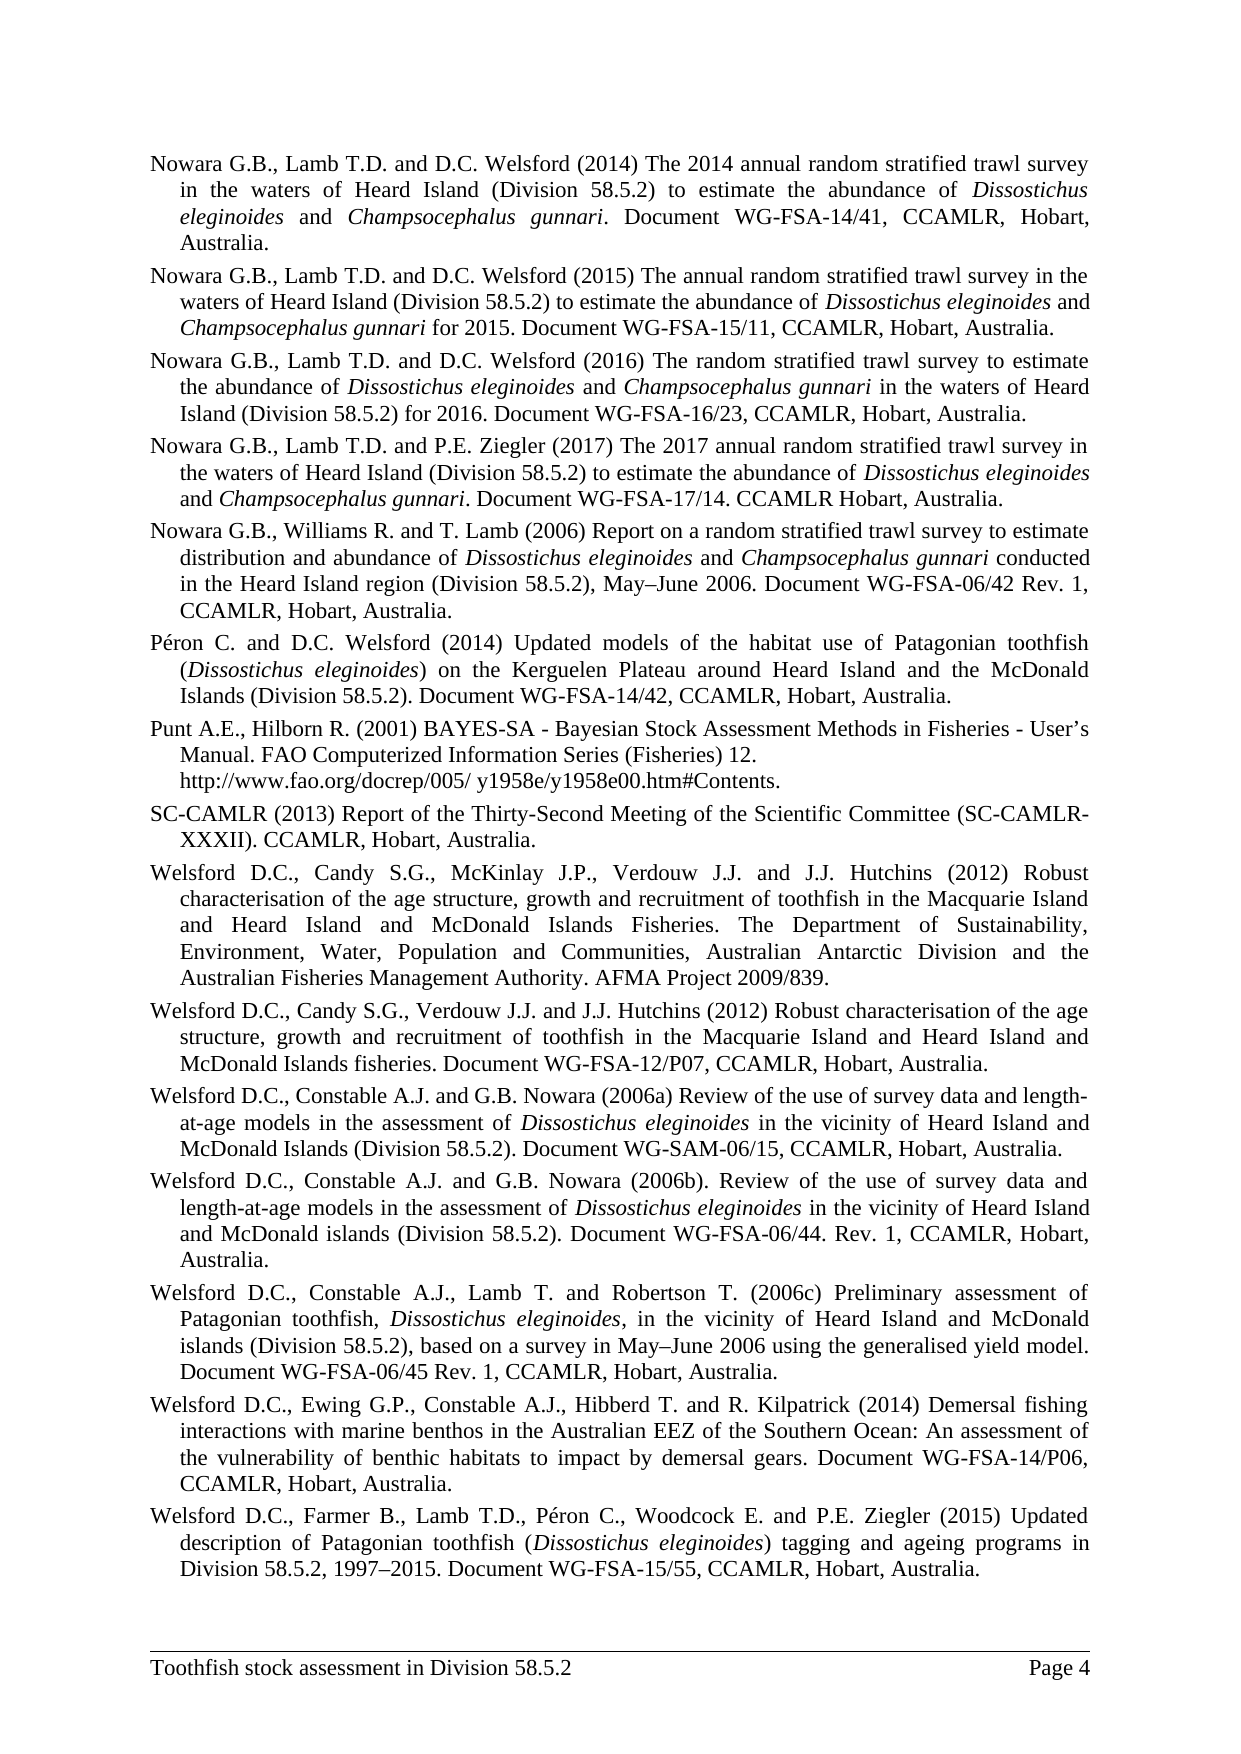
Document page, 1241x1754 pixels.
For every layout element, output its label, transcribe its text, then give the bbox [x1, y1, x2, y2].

text Nowara G.B., Lamb T.D. and D.C. Welsford (2014) The 2014 annual random stratified trawl survey in the waters of Heard Island (Division 58.5.2) to estimate the abundance of Dissostichus eleginoides and Champsocephalus gunnari. Document WG-FSA-14/41, CCAMLR, Hobart, Australia. [150, 150, 1090, 255]
text Nowara G.B., Williams R. and T. Lamb (2006) Report on a random stratified trawl survey to estimate distribution and abundance of Dissostichus eleginoides and Champsocephalus gunnari conducted in the Heard Island region (Division 58.5.2), May–June 2006. Document WG-FSA-06/42 Rev. 1, CCAMLR, Hobart, Australia. [150, 518, 1090, 623]
text Punt A.E., Hilborn R. (2001) BAYES-SA - Bayesian Stock Assessment Methods in Fisheries - User’s Manual. FAO Computerized Information Series (Fisheries) 12. http://www.fao.org/docrep/005/ y1958e/y1958e00.htm#Contents. [150, 714, 1090, 794]
text Welsford D.C., Candy S.G., McKinlay J.P., Verdouw J.J. and J.J. Hutchins (2012) Robust characterisation of the age structure, growth and recruitment of toothfish in the Macquarie Island and Heard Island and McDonald Islands Fisheries. The Department of Sustainability, Environment, Water, Population and Communities, Australian Antarctic Division and the Australian Fisheries Management Authority. AFMA Project 2009/839. [150, 859, 1090, 991]
text Welsford D.C., Constable A.J. and G.B. Nowara (2006a) Review of the use of survey data and length-at-age models in the assessment of Dissostichus eleginoides in the vicinity of Heard Island and McDonald Islands (Division 58.5.2). Document WG-SAM-06/15, CCAMLR, Hobart, Australia. [150, 1082, 1090, 1161]
text Nowara G.B., Lamb T.D. and D.C. Welsford (2015) The annual random stratified trawl survey in the waters of Heard Island (Division 58.5.2) to estimate the abundance of Dissostichus eleginoides and Champsocephalus gunnari for 2015. Document WG-FSA-15/11, CCAMLR, Hobart, Australia. [150, 262, 1090, 341]
text Welsford D.C., Constable A.J. and G.B. Nowara (2006b). Review of the use of survey data and length-at-age models in the assessment of Dissostichus eleginoides in the vicinity of Heard Island and McDonald islands (Division 58.5.2). Document WG-FSA-06/44. Rev. 1, CCAMLR, Hobart, Australia. [150, 1167, 1090, 1273]
text SC-CAMLR (2013) Report of the Thirty-Second Meeting of the Scientific Committee (SC-CAMLR-XXXII). CCAMLR, Hobart, Australia. [150, 800, 1090, 853]
text Nowara G.B., Lamb T.D. and P.E. Ziegler (2017) The 2017 annual random stratified trawl survey in the waters of Heard Island (Division 58.5.2) to estimate the abundance of Dissostichus eleginoides and Champsocephalus gunnari. Document WG-FSA-17/14. CCAMLR Hobart, Australia. [150, 432, 1090, 511]
text Welsford D.C., Constable A.J., Lamb T. and Robertson T. (2006c) Preliminary assessment of Patagonian toothfish, Dissostichus eleginoides, in the vicinity of Heard Island and McDonald islands (Division 58.5.2), based on a survey in May–June 2006 using the generalised yield model. Document WG-FSA-06/45 Rev. 1, CCAMLR, Hobart, Australia. [150, 1279, 1090, 1384]
text Péron C. and D.C. Welsford (2014) Updated models of the habitat use of Patagonian toothfish (Dissostichus eleginoides) on the Kerguelen Plateau around Heard Island and the McDonald Islands (Division 58.5.2). Document WG-FSA-14/42, CCAMLR, Hobart, Australia. [150, 629, 1090, 708]
text Nowara G.B., Lamb T.D. and D.C. Welsford (2016) The random stratified trawl survey to estimate the abundance of Dissostichus eleginoides and Champsocephalus gunnari in the waters of Heard Island (Division 58.5.2) for 2016. Document WG-FSA-16/23, CCAMLR, Hobart, Australia. [150, 347, 1090, 426]
text Welsford D.C., Candy S.G., Verdouw J.J. and J.J. Hutchins (2012) Robust characterisation of the age structure, growth and recruitment of toothfish in the Macquarie Island and Heard Island and McDonald Islands fisheries. Document WG-FSA-12/P07, CCAMLR, Hobart, Australia. [150, 997, 1090, 1076]
text Welsford D.C., Ewing G.P., Constable A.J., Hibberd T. and R. Kilpatrick (2014) Demersal fishing interactions with marine benthos in the Australian EEZ of the Southern Ocean: An assessment of the vulnerability of benthic habitats to impact by demersal gears. Document WG-FSA-14/P06, CCAMLR, Hobart, Australia. [150, 1391, 1090, 1496]
text Welsford D.C., Farmer B., Lamb T.D., Péron C., Woodcock E. and P.E. Ziegler (2015) Updated description of Patagonian toothfish (Dissostichus eleginoides) tagging and ageing programs in Division 58.5.2, 1997–2015. Document WG-FSA-15/55, CCAMLR, Hobart, Australia. [150, 1502, 1090, 1582]
